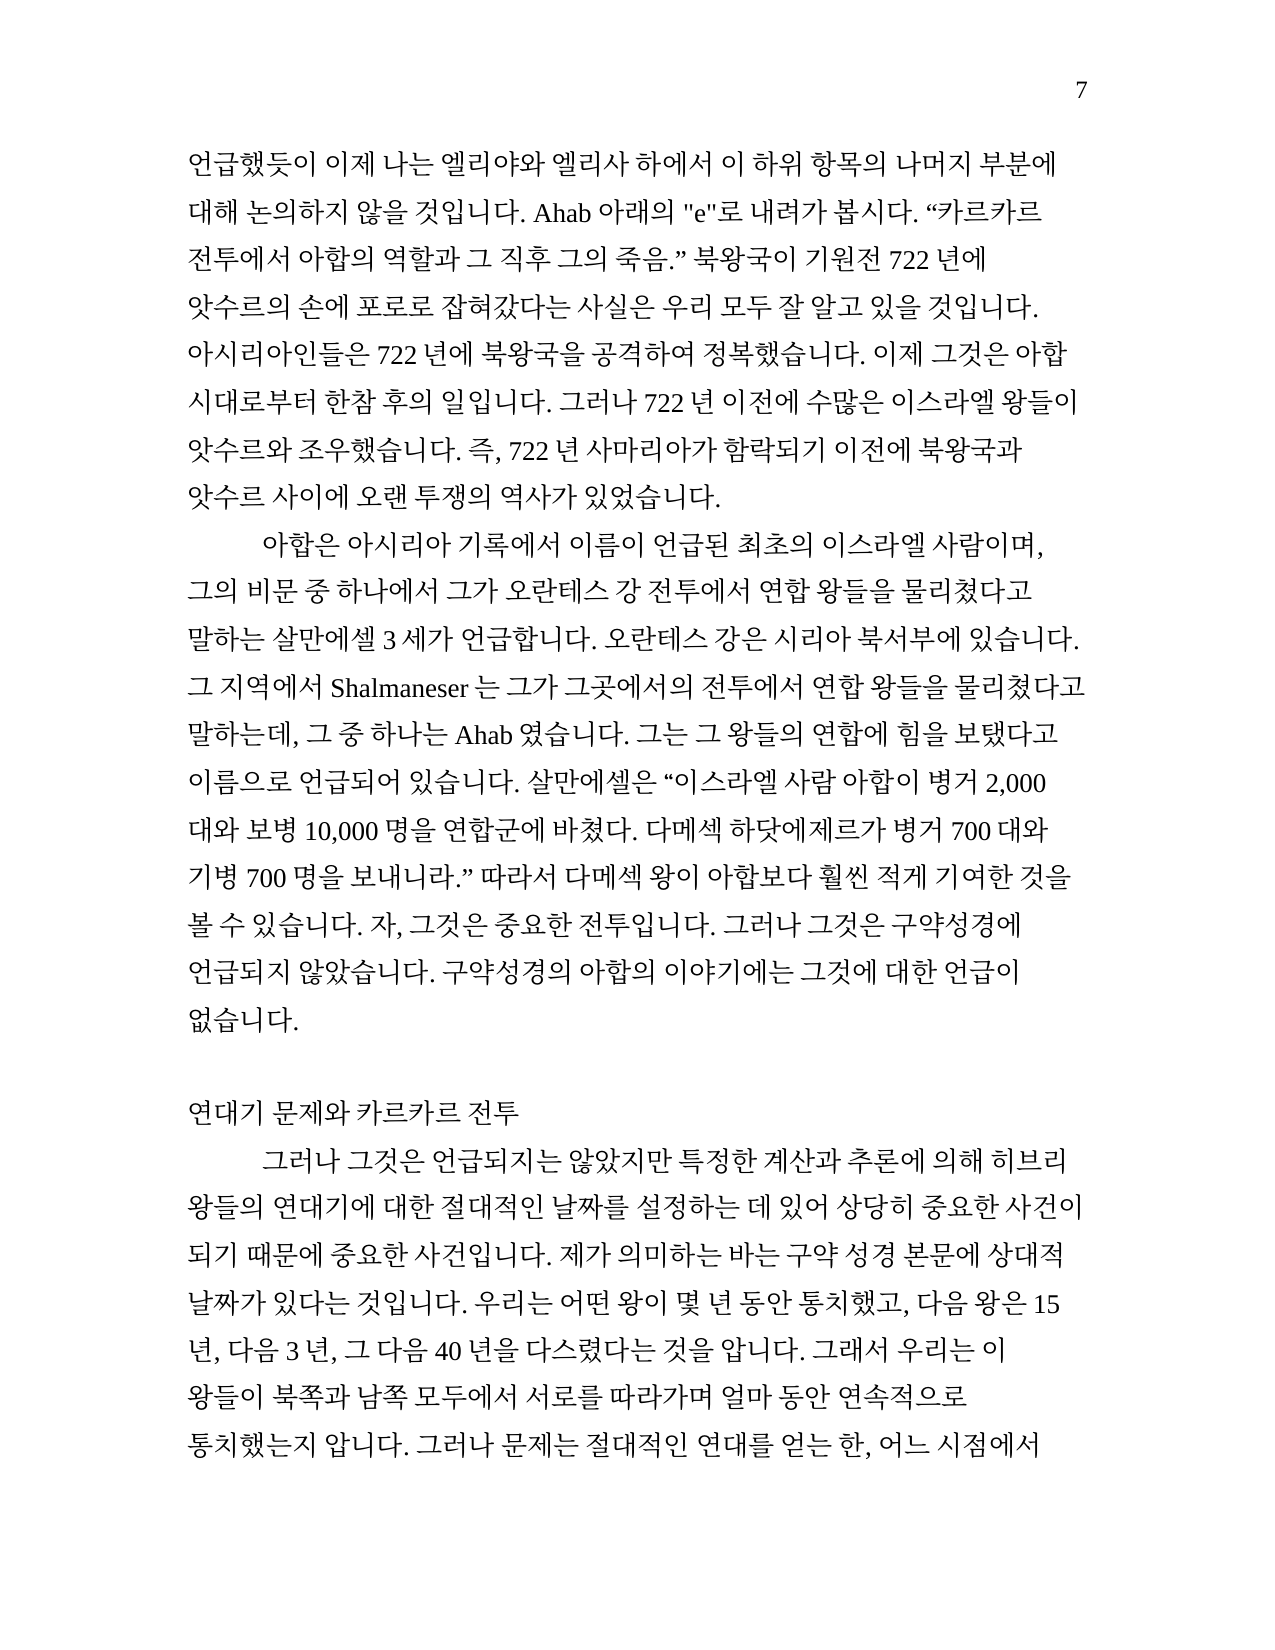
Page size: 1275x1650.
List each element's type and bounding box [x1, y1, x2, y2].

text [187, 150, 1087, 1462]
